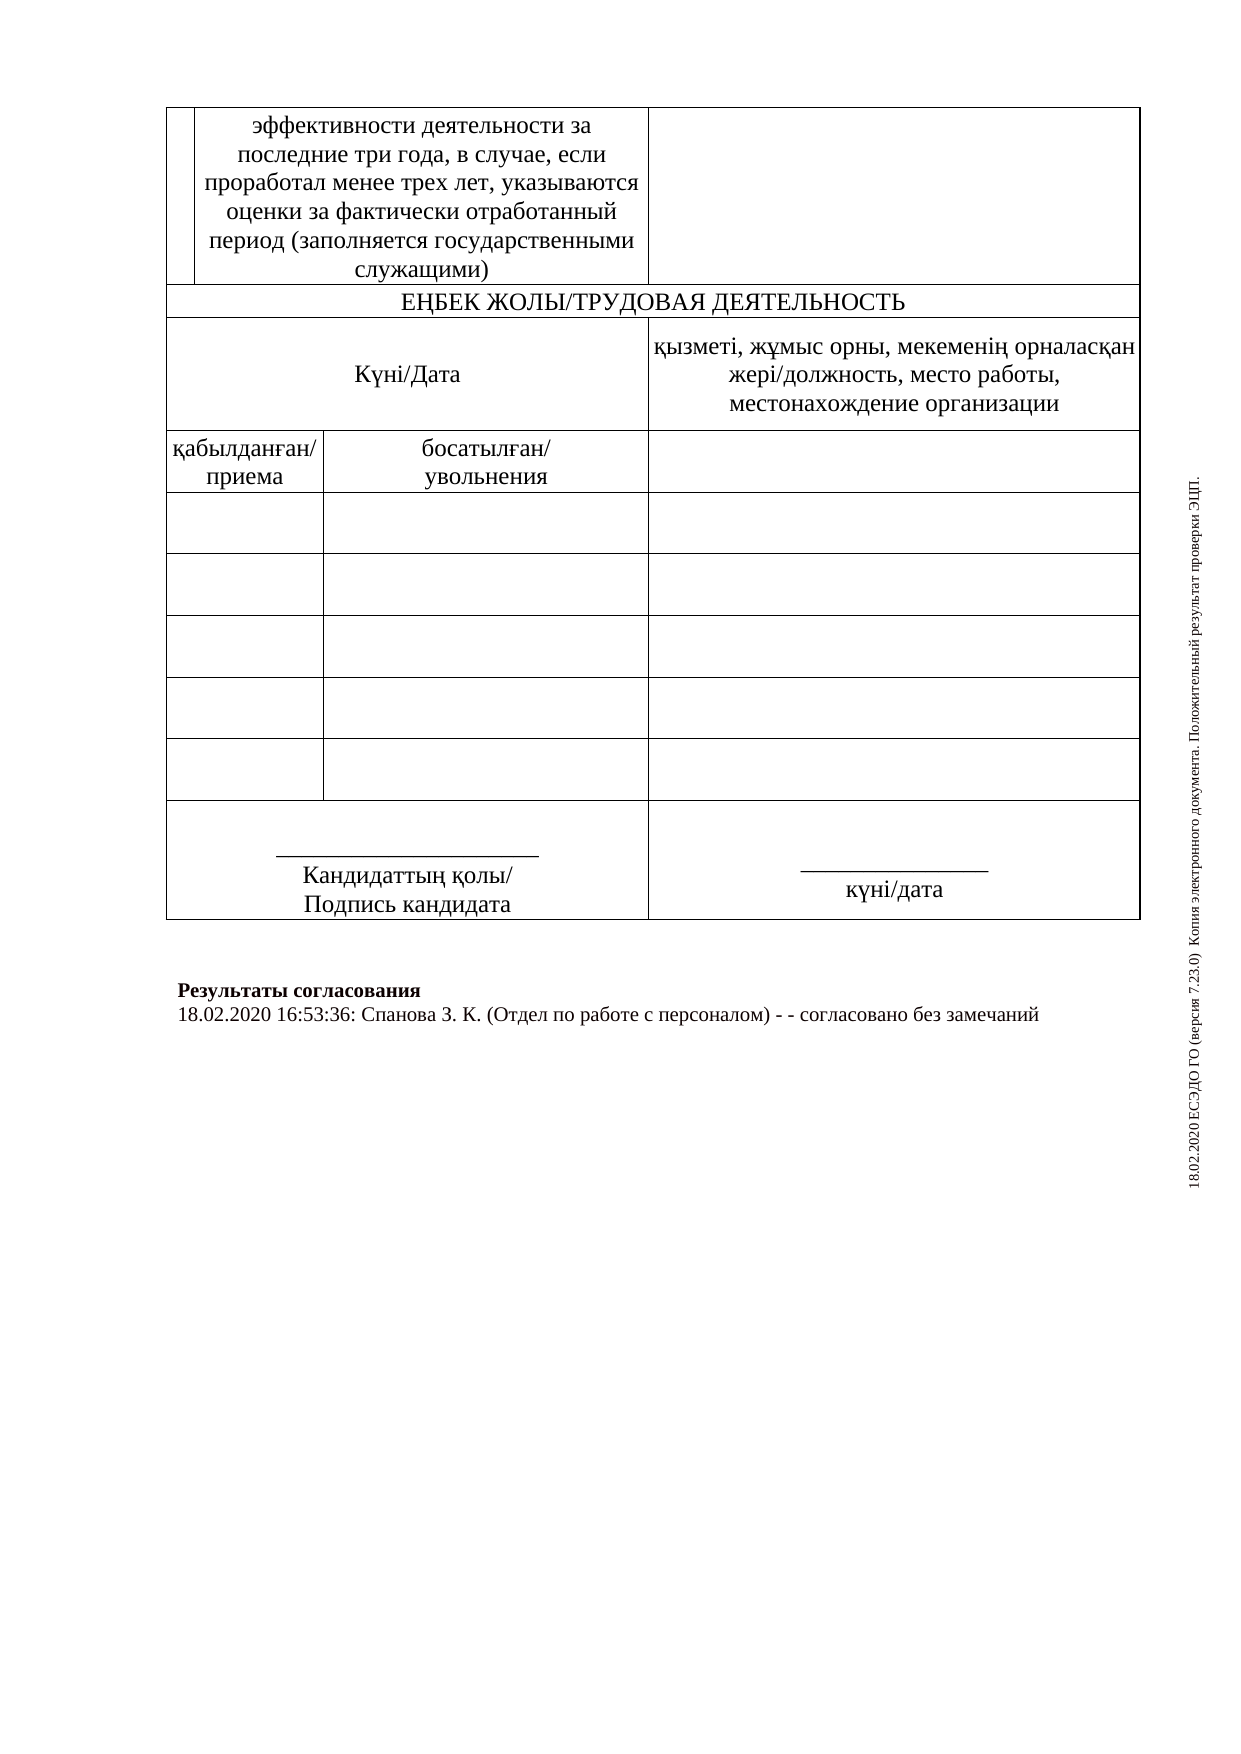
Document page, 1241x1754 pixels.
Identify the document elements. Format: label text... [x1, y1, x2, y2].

table_cell _______________ күні/дата [649, 801, 1139, 919]
table_cell [324, 554, 648, 615]
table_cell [195, 108, 648, 284]
table_cell [649, 554, 1139, 615]
table_cell 9. [167, 108, 194, 284]
table_cell [167, 739, 323, 800]
table_cell [649, 431, 1139, 492]
table_cell [649, 678, 1139, 738]
table_cell [649, 108, 1139, 284]
table_cell ЕҢБЕК ЖОЛЫ/ТРУДОВАЯ ДЕЯТЕЛЬНОСТЬ [167, 285, 1139, 317]
table_cell [649, 493, 1139, 553]
table_cell қабылданған/ приема [167, 431, 323, 492]
table_cell [167, 678, 323, 738]
table_cell босатылған/ увольнения [324, 431, 648, 492]
table_cell [324, 493, 648, 553]
table_cell _____________________ Кандидаттың қолы/ Подпись кандидата [167, 801, 648, 919]
table_cell [324, 678, 648, 738]
table_cell [324, 616, 648, 677]
table_cell [649, 739, 1139, 800]
table_cell [649, 616, 1139, 677]
table_cell [324, 739, 648, 800]
table_cell [167, 493, 323, 553]
table_cell [167, 554, 323, 615]
table_cell Күні/Дата [167, 318, 648, 430]
table_cell [167, 616, 323, 677]
text Результаты согласования 18.02.2020 16:53:36: Спанова З. К. (Отдел по работе с персоналом) - - cогласовано без замечаний [177, 978, 1152, 1059]
table_cell қызметі, жұмыс орны, мекеменің орналасқан жері/должность, место работы, местонахождение организации [649, 318, 1139, 430]
